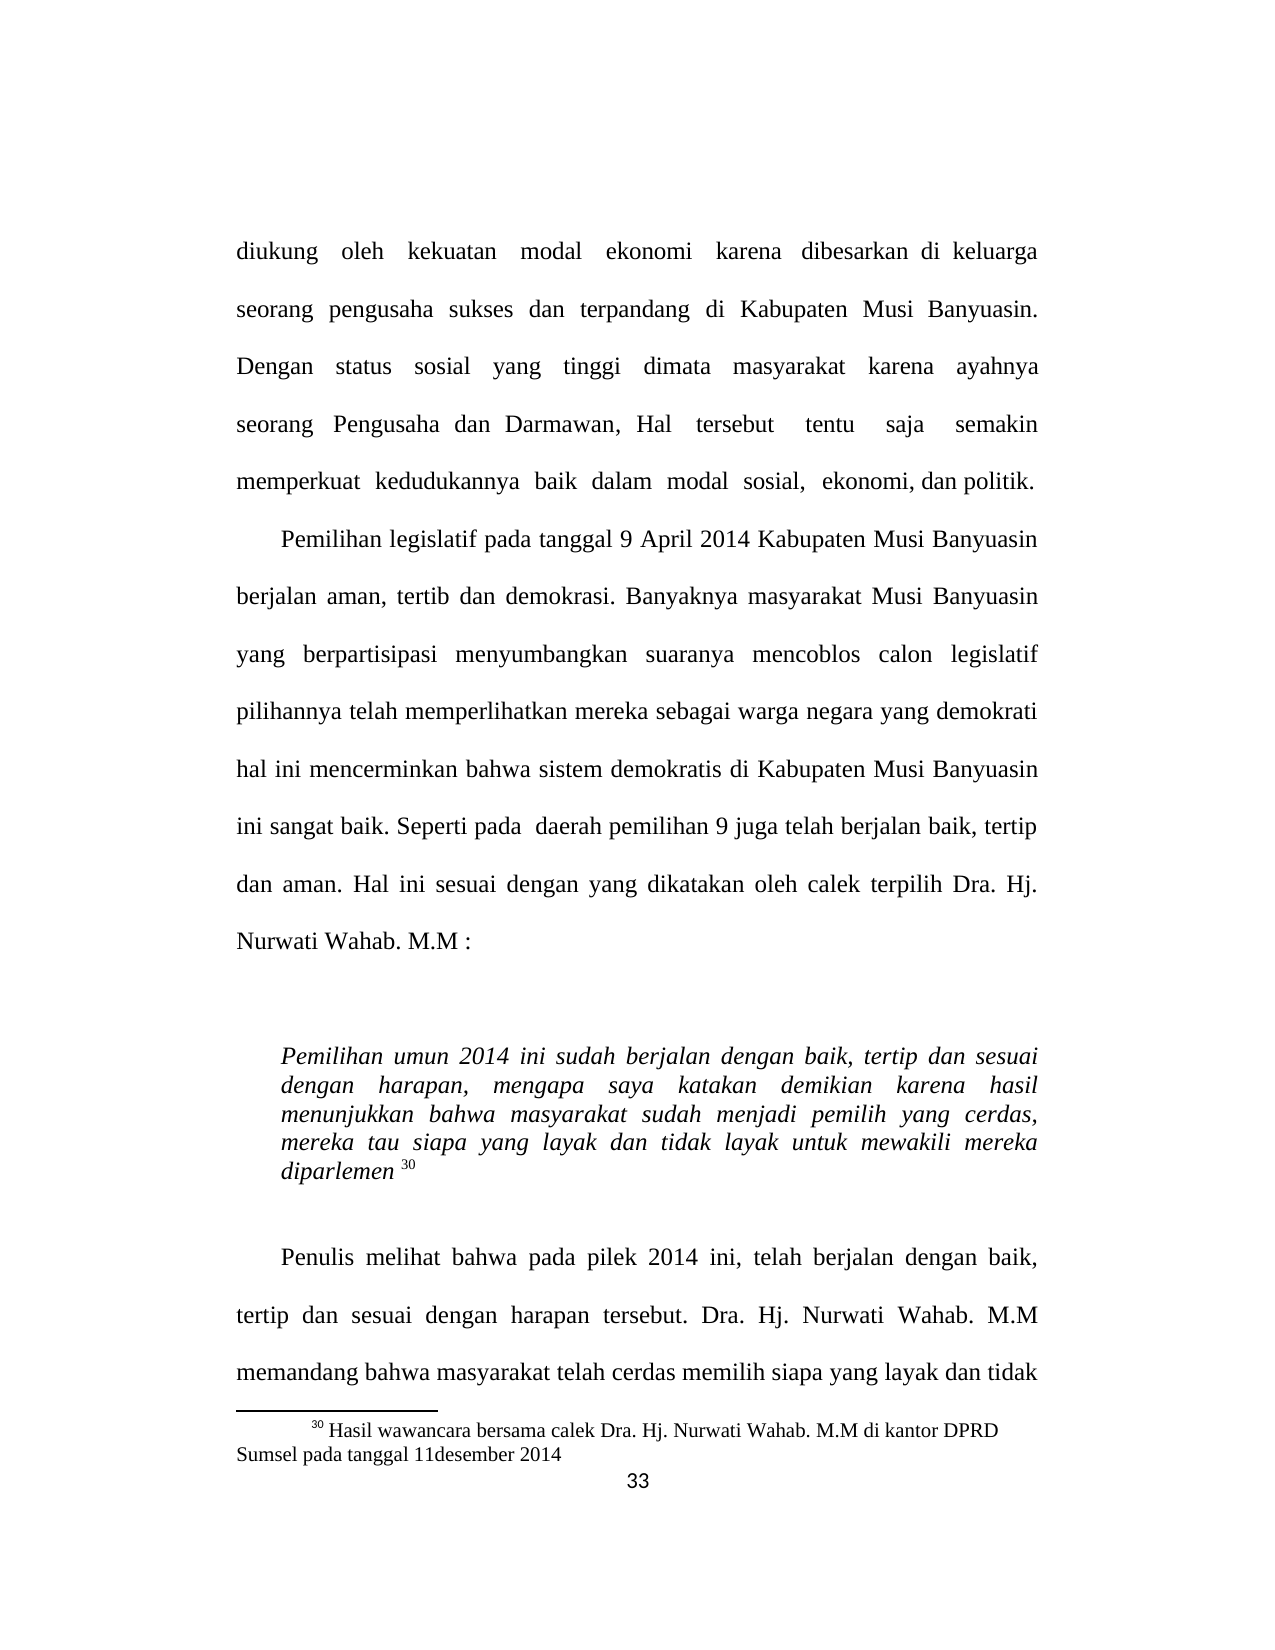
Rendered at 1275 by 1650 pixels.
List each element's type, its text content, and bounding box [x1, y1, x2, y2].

text Pemilihan legislatif pada tanggal 9 April 2014 Kabupaten Musi Banyuasin berjalan aman, tertib dan demokrasi. Banyaknya masyarakat Musi Banyuasin yang berpartisipasi menyumbangkan suaranya mencoblos calon legislatif pilihannya telah memperlihatkan mereka sebagai warga negara yang demokrati hal ini mencerminkan bahwa sistem demokratis di Kabupaten Musi Banyuasin ini sangat baik. Seperti pada daerah pemilihan 9 juga telah berjalan baik, tertip dan aman. Hal ini sesuai dengan yang dikatakan oleh calek terpilih Dra. Hj. Nurwati Wahab. M.M : [236, 524, 1039, 955]
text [236, 236, 1039, 495]
text Pemilihan umun 2014 ini sudah berjalan dengan baik, tertip dan sesuai dengan harapan, mengapa saya katakan demikian karena hasil menunjukkan bahwa masyarakat sudah menjadi pemilih yang cerdas, mereka tau siapa yang layak dan tidak layak untuk mewakili mereka diparlemen [281, 1041, 1039, 1185]
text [236, 1242, 1039, 1386]
